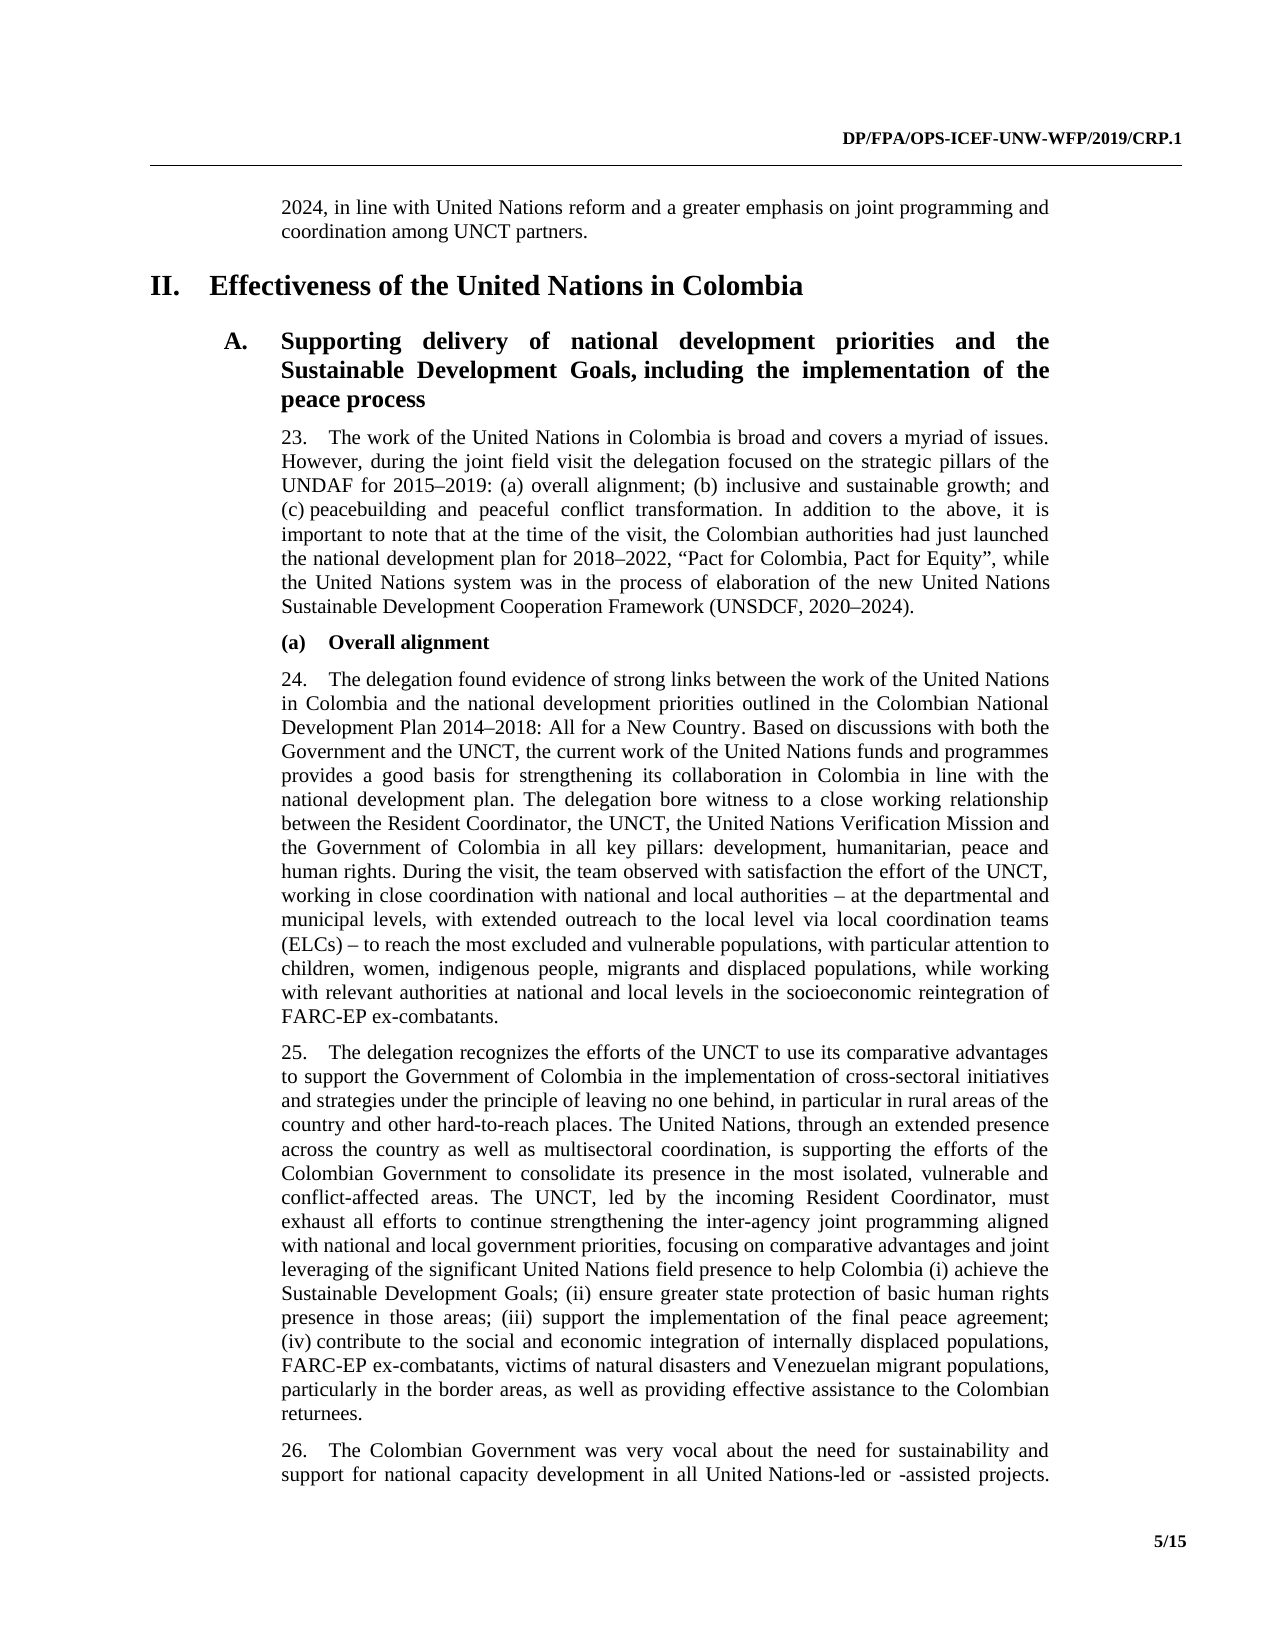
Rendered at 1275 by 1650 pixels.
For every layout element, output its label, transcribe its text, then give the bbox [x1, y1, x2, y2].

subtitle II. Effectiveness of the United Nations in Colombia [150, 268, 1125, 301]
text (a) Overall alignment [281, 630, 1050, 654]
text The delegation recognizes the efforts of the UNCT to use its comparative advantages to support the Government of Colombia in the implementation of cross-sectoral initiatives and strategies under the principle of leaving no one behind, in particular in rural areas of the country and other hard-to-reach places. The United Nations, through an extended presence across the country as well as multisectoral coordination, is supporting the efforts of the Colombian Government to consolidate its presence in the most isolated, vulnerable and conflict-affected areas. The UNCT, led by the incoming Resident Coordinator, must exhaust all efforts to continue strengthening the inter-agency joint programming aligned with national and local government priorities, focusing on comparative advantages and joint leveraging of the significant United Nations field presence to help Colombia (i) achieve the Sustainable Development Goals; (ii) ensure greater state protection of basic human rights presence in those areas; (iii) support the implementation of the final peace agreement; (iv) contribute to the social and economic integration of internally displaced populations, FARC-EP ex-combatants, victims of natural disasters and Venezuelan migrant populations, particularly in the border areas, as well as providing effective assistance to the Colombian returnees. [281, 1040, 1050, 1425]
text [281, 1438, 1050, 1486]
text The delegation found evidence of strong links between the work of the United Nations in Colombia and the national development priorities outlined in the Colombian National Development Plan 2014–2018: All for a New Country. Based on discussions with both the Government and the UNCT, the current work of the United Nations funds and programmes provides a good basis for strengthening its collaboration in Colombia in line with the national development plan. The delegation bore witness to a close working relationship between the Resident Coordinator, the UNCT, the United Nations Verification Mission and the Government of Colombia in all key pillars: development, humanitarian, peace and human rights. During the visit, the team observed with satisfaction the effort of the UNCT, working in close coordination with national and local authorities – at the departmental and municipal levels, with extended outreach to the local level via local coordination teams (ELCs) – to reach the most excluded and vulnerable populations, with particular attention to children, women, indigenous people, migrants and displaced populations, while working with relevant authorities at national and local levels in the socioeconomic reintegration of FARC-EP ex-combatants. [281, 667, 1050, 1028]
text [281, 195, 1050, 243]
text The work of the United Nations in Colombia is broad and covers a myriad of issues. However, during the joint field visit the delegation focused on the strategic pillars of the UNDAF for 2015–2019: (a) overall alignment; (b) inclusive and sustainable growth; and (c) peacebuilding and peaceful conflict transformation. In addition to the above, it is important to note that at the time of the visit, the Colombian authorities had just launched the national development plan for 2018–2022, “Pact for Colombia, Pact for Equity”, while the United Nations system was in the process of elaboration of the new United Nations Sustainable Development Cooperation Framework (UNSDCF, 2020–2024). [281, 425, 1050, 618]
title A. Supporting delivery of national development priorities and the Sustainable Development Goals, including the implementation of the peace process [223, 326, 1050, 413]
